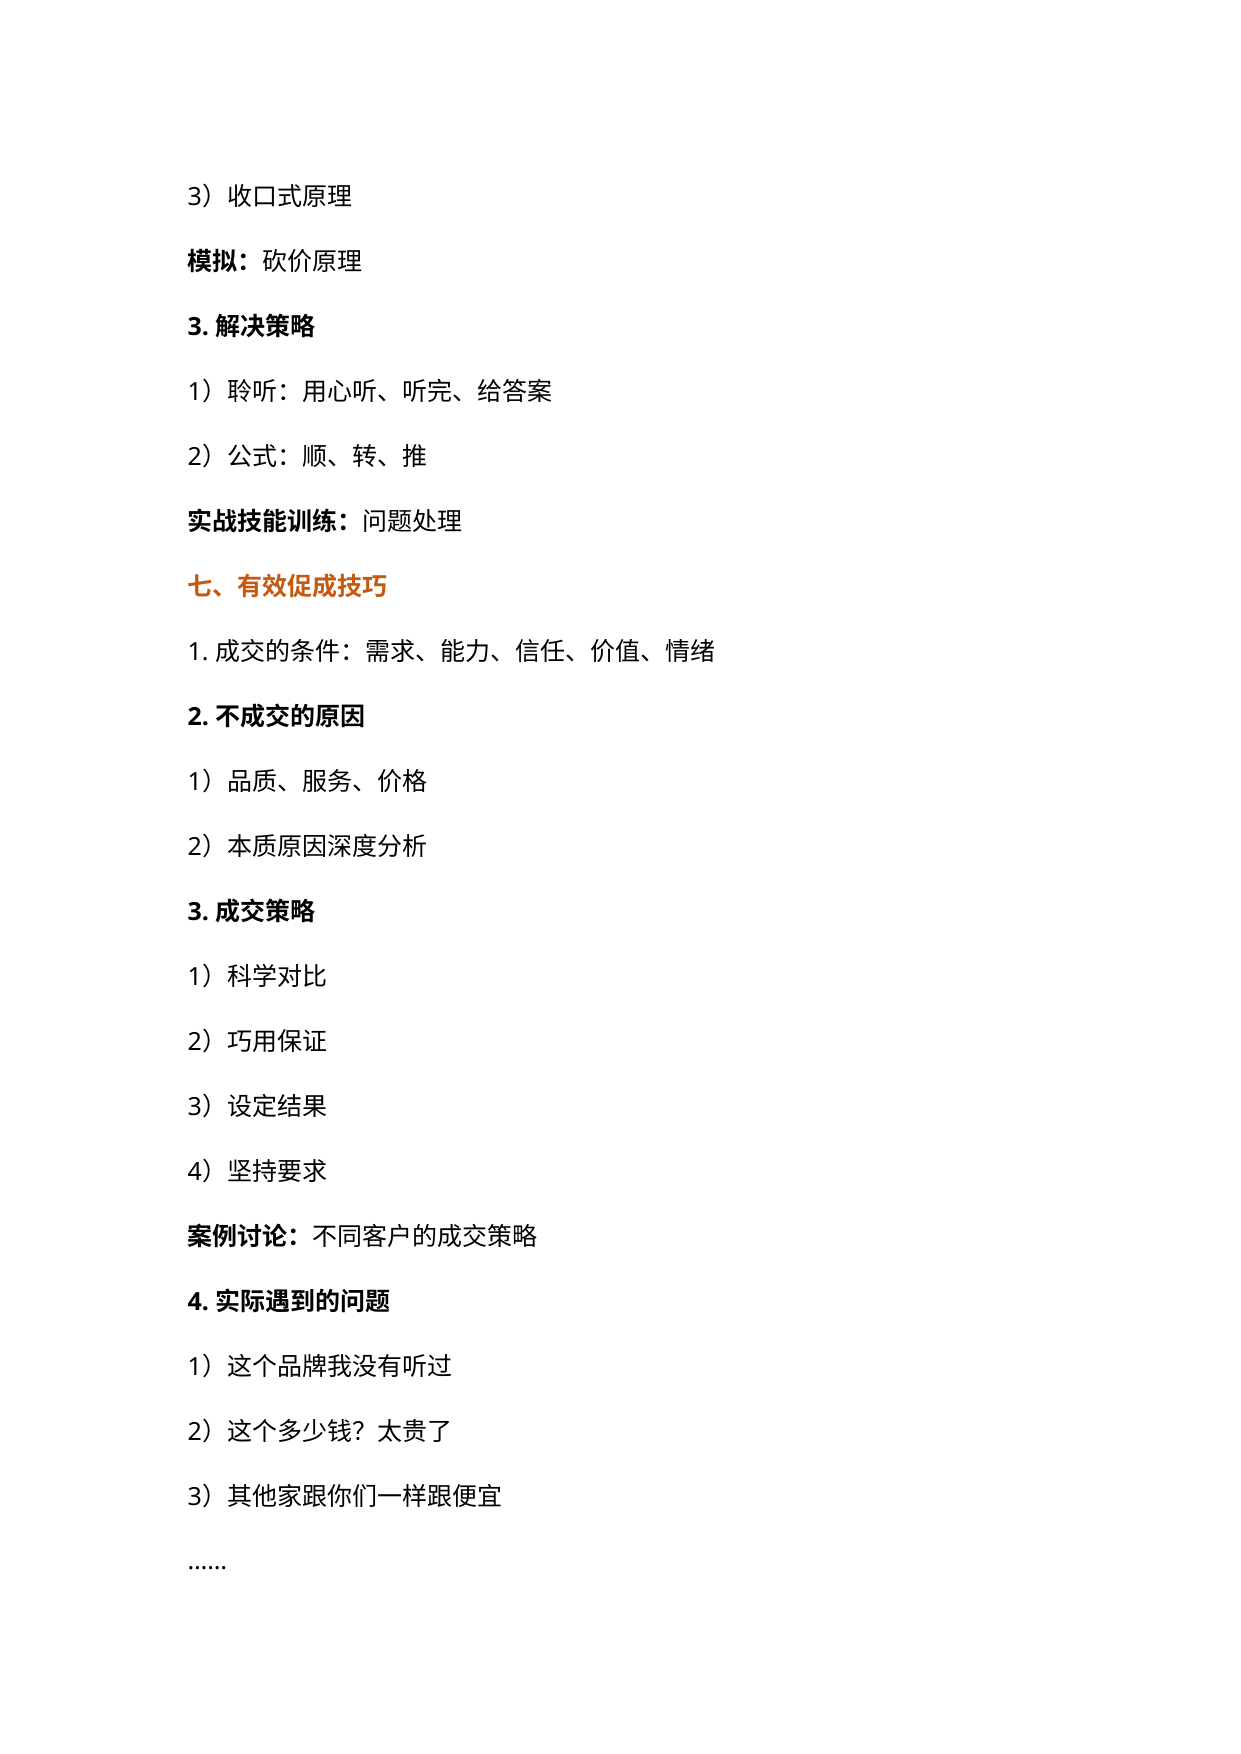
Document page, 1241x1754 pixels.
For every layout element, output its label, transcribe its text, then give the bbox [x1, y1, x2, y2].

text 实战技能训练：问题处理 [187, 487, 1053, 552]
text 2）公式：顺、转、推 [187, 422, 1053, 487]
text 1. 成交的条件：需求、能力、信任、价值、情绪 [187, 617, 1053, 682]
text 4）坚持要求 [187, 1137, 1053, 1202]
text 模拟：砍价原理 [187, 227, 1053, 292]
text 案例讨论：不同客户的成交策略 [187, 1202, 1053, 1267]
text 2）本质原因深度分析 [187, 812, 1053, 877]
text 3）设定结果 [187, 1072, 1053, 1137]
text 1）科学对比 [187, 942, 1053, 1007]
text 七、有效促成技巧 [187, 552, 1053, 617]
text 2. 不成交的原因 [187, 682, 1053, 747]
text 1）这个品牌我没有听过 [187, 1332, 1053, 1397]
text 1）聆听：用心听、听完、给答案 [187, 357, 1053, 422]
text 3）收口式原理 [187, 162, 1053, 227]
text 3. 解决策略 [187, 292, 1053, 357]
text 1）品质、服务、价格 [187, 747, 1053, 812]
text 3. 成交策略 [187, 877, 1053, 942]
text 4. 实际遇到的问题 [187, 1267, 1053, 1332]
text 3）其他家跟你们一样跟便宜 [187, 1462, 1053, 1527]
text 2）这个多少钱？太贵了 [187, 1397, 1053, 1462]
text …… [187, 1527, 1053, 1592]
text 2）巧用保证 [187, 1007, 1053, 1072]
